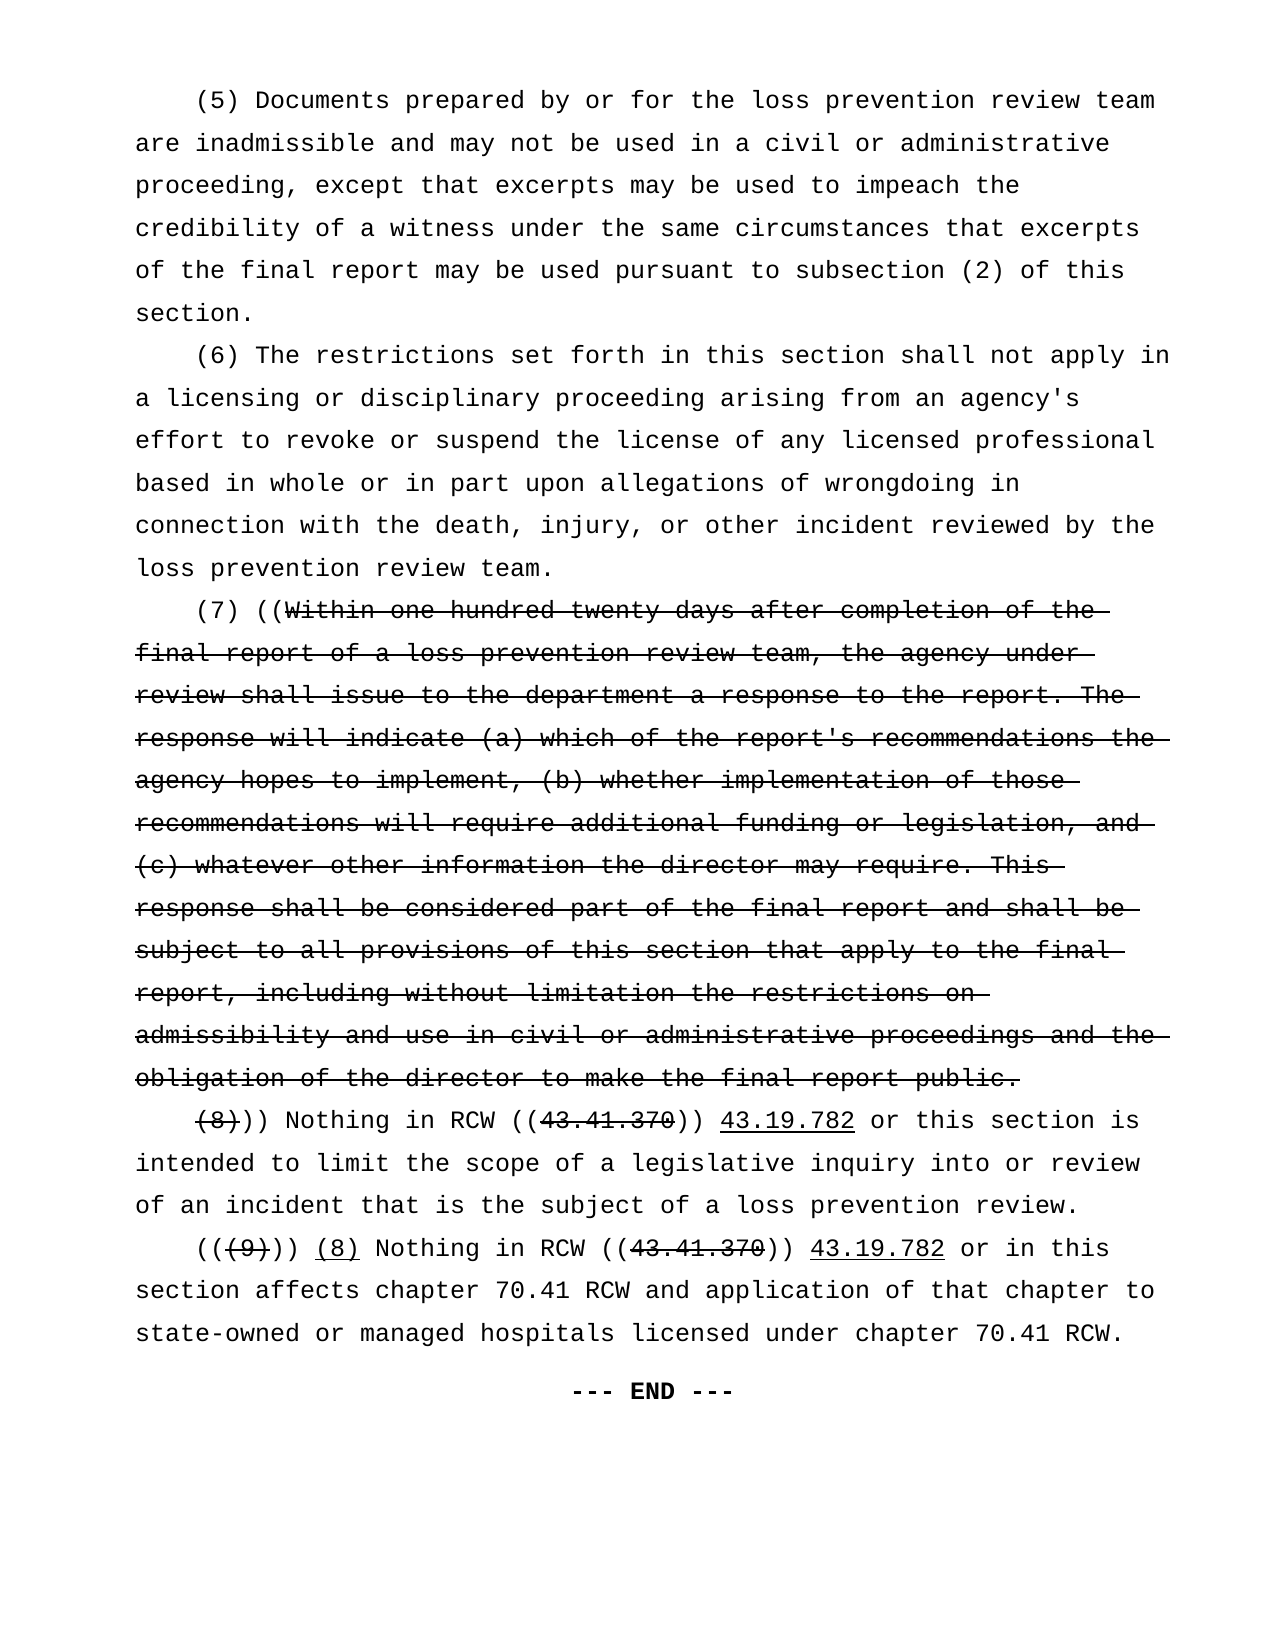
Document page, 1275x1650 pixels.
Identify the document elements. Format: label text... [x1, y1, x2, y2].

text (7) ((Within one hundred twenty days after completion of the final report of a loss prevention review team, the agency under review shall issue to the department a response to the report. The response will indicate (a) which of the report's recommendations the agency hopes to implement, (b) whether implementation of those recommendations will require additional funding or legislation, and (c) whatever other information the director may require. This response shall be considered part of the final report and shall be subject to all provisions of this section that apply to the final report, including without limitation the restrictions on admissibility and use in civil or administrative proceedings and the obligation of the director to make the final report public. [135, 1038, 1170, 1095]
text (((9))) (8) Nothing in RCW ((43.41.370)) 43.19.782 or in this section affects chapter 70.41 RCW and application of that chapter to state-owned or managed hospitals licensed under chapter 70.41 RCW. [135, 1222, 1170, 1350]
text (5) Documents prepared by or for the loss prevention review team are inadmissible and may not be used in a civil or administrative proceeding, except that excerpts may be used to impeach the credibility of a witness under the same circumstances that excerpts of the final report may be used pursuant to subsection (2) of this section. [135, 75, 1170, 330]
text (7) ((Within one hundred twenty days after completion of the final report of a loss prevention review team, the agency under review shall issue to the department a response to the report. The response will indicate (a) which of the report's recommendations the agency hopes to implement, (b) whether implementation of those recommendations will require additional funding or legislation, and (c) whatever other information the director may require. This response shall be considered part of the final report and shall be subject to all provisions of this section that apply to the final report, including without limitation the restrictions on admissibility and use in civil or administrative proceedings and the obligation of the director to make the final report public. [135, 741, 1170, 1036]
text (8))) Nothing in RCW ((43.41.370)) 43.19.782 or this section is intended to limit the scope of a legislative inquiry into or review of an incident that is the subject of a loss prevention review. [135, 1095, 1170, 1222]
text (7) ((Within one hundred twenty days after completion of the final report of a loss prevention review team, the agency under review shall issue to the department a response to the report. The response will indicate (a) which of the report's recommendations the agency hopes to implement, (b) whether implementation of those recommendations will require additional funding or legislation, and (c) whatever other information the director may require. This response shall be considered part of the final report and shall be subject to all provisions of this section that apply to the final report, including without limitation the restrictions on admissibility and use in civil or administrative proceedings and the obligation of the director to make the final report public. [135, 585, 1170, 739]
text --- END --- [135, 1378, 1170, 1407]
text (6) The restrictions set forth in this section shall not apply in a licensing or disciplinary proceeding arising from an agency's effort to revoke or suspend the license of any licensed professional based in whole or in part upon allegations of wrongdoing in connection with the death, injury, or other incident reviewed by the loss prevention review team. [135, 330, 1170, 585]
